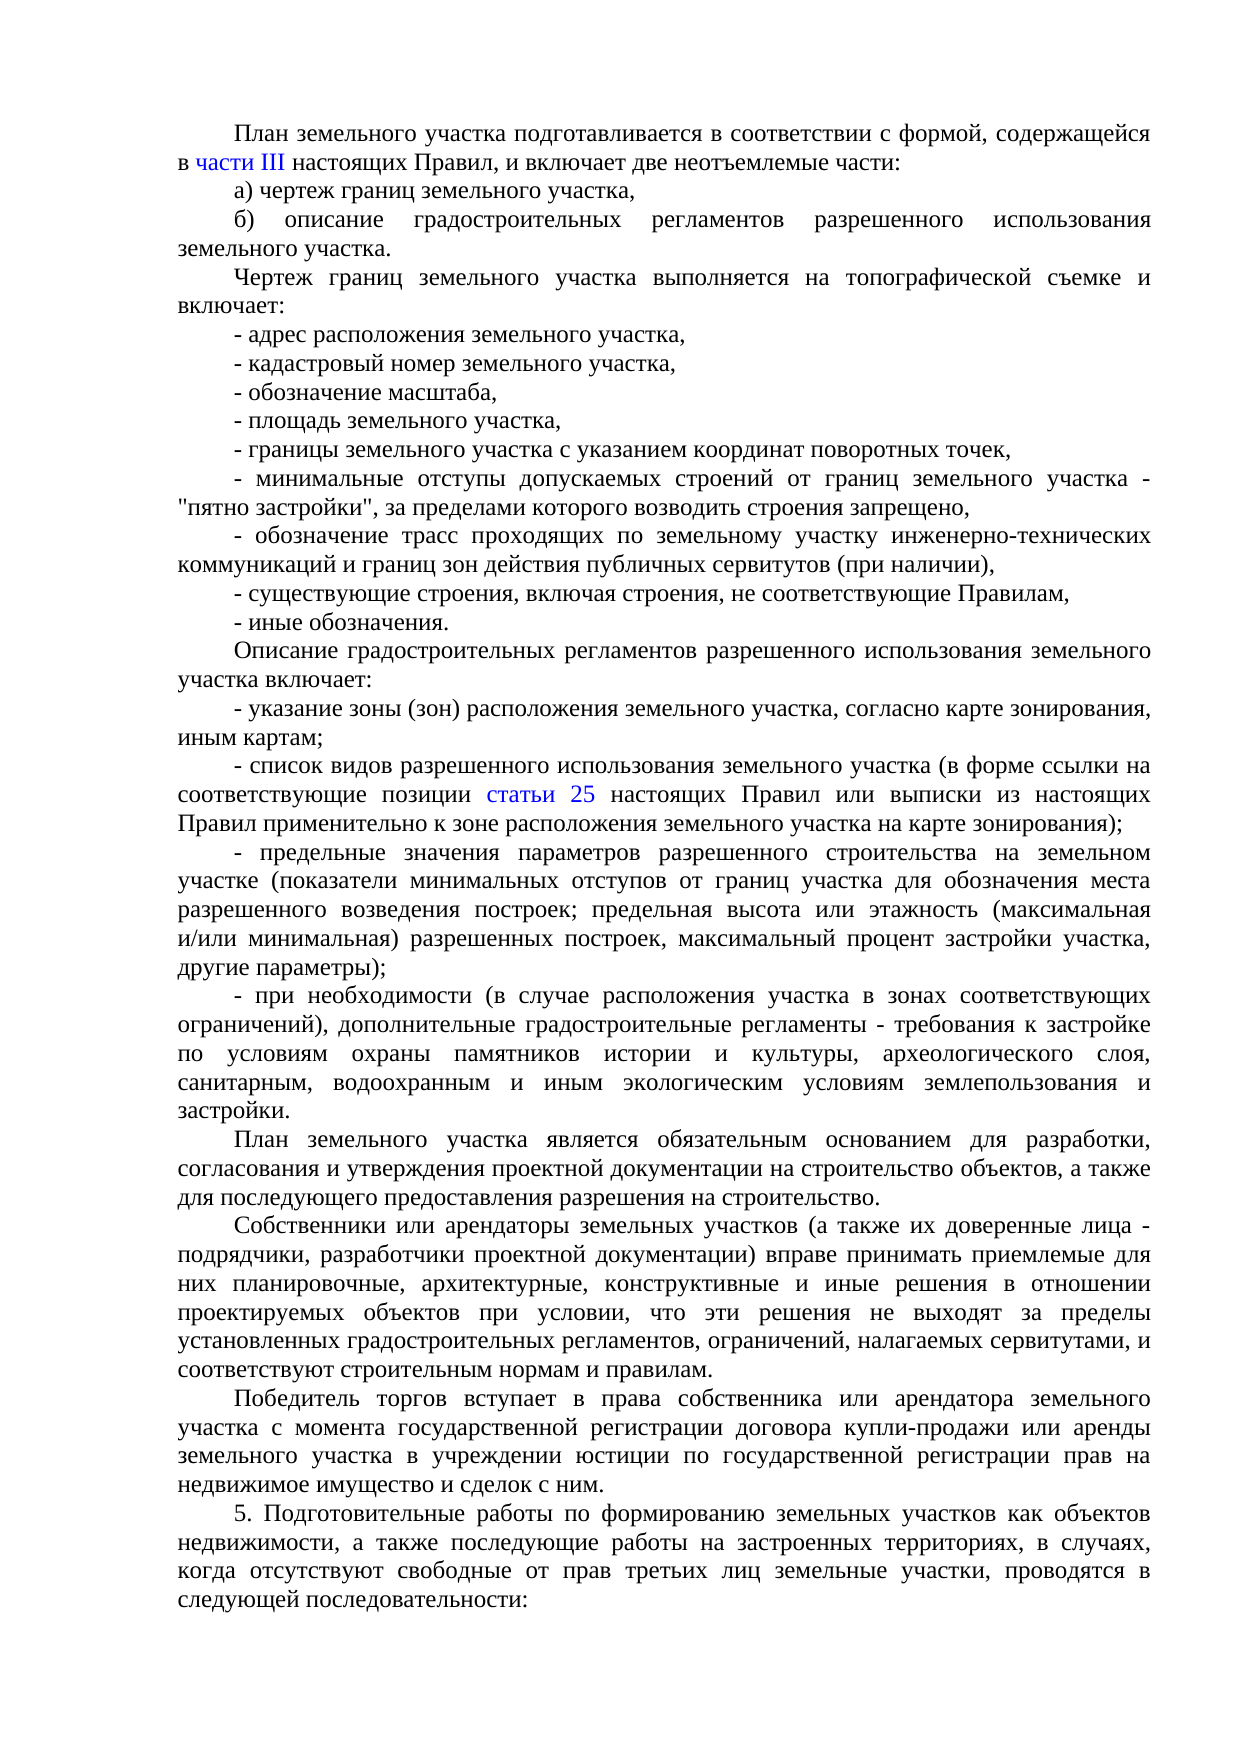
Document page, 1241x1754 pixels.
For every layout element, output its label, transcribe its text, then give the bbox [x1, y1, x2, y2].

text План земельного участка подготавливается в соответствии с формой, содержащейся в части III настоящих Правил, и включает две неотъемлемые части: [177, 118, 1152, 176]
text - границы земельного участка с указанием координат поворотных точек, [177, 434, 1152, 463]
text - площадь земельного участка, [177, 406, 1152, 434]
text - предельные значения параметров разрешенного строительства на земельном участке (показатели минимальных отступов от границ участка для обозначения места разрешенного возведения построек; предельная высота или этажность (максимальная и/или минимальная) разрешенных построек, максимальный процент застройки участка, другие параметры); [177, 837, 1152, 981]
text - указание зоны (зон) расположения земельного участка, согласно карте зонирования, иным картам; [177, 693, 1152, 751]
text Чертеж границ земельного участка выполняется на топографической съемке и включает: [177, 262, 1152, 319]
text - кадастровый номер земельного участка, [177, 348, 1152, 377]
text - при необходимости (в случае расположения участка в зонах соответствующих ограничений), дополнительные градостроительные регламенты - требования к застройке по условиям охраны памятников истории и культуры, археологического слоя, санитарным, водоохранным и иным экологическим условиям землепользования и застройки. [177, 981, 1152, 1124]
text Победитель торгов вступает в права собственника или арендатора земельного участка с момента государственной регистрации договора купли-продажи или аренды земельного участка в учреждении юстиции по государственной регистрации прав на недвижимое имущество и сделок с ним. [177, 1383, 1152, 1498]
text Описание градостроительных регламентов разрешенного использования земельного участка включает: [177, 636, 1152, 693]
text а) чертеж границ земельного участка, [177, 176, 1152, 204]
text - адрес расположения земельного участка, [177, 319, 1152, 348]
text - список видов разрешенного использования земельного участка (в форме ссылки на соответствующие позиции статьи 25 настоящих Правил или выписки из настоящих Правил применительно к зоне расположения земельного участка на карте зонирования); [177, 751, 1152, 837]
text - иные обозначения. [177, 607, 1152, 636]
text - минимальные отступы допускаемых строений от границ земельного участка - "пятно застройки", за пределами которого возводить строения запрещено, [177, 463, 1152, 521]
text - обозначение трасс проходящих по земельному участку инженерно-технических коммуникаций и границ зон действия публичных сервитутов (при наличии), [177, 521, 1152, 578]
text - существующие строения, включая строения, не соответствующие Правилам, [177, 578, 1152, 607]
text - обозначение масштаба, [177, 377, 1152, 406]
text б) описание градостроительных регламентов разрешенного использования земельного участка. [177, 204, 1152, 262]
text Собственники или арендаторы земельных участков (а также их доверенные лица - подрядчики, разработчики проектной документации) вправе принимать приемлемые для них планировочные, архитектурные, конструктивные и иные решения в отношении проектируемых объектов при условии, что эти решения не выходят за пределы установленных градостроительных регламентов, ограничений, налагаемых сервитутами, и соответствуют строительным нормам и правилам. [177, 1211, 1152, 1383]
text План земельного участка является обязательным основанием для разработки, согласования и утверждения проектной документации на строительство объектов, а также для последующего предоставления разрешения на строительство. [177, 1124, 1152, 1211]
text 5. Подготовительные работы по формированию земельных участков как объектов недвижимости, а также последующие работы на застроенных территориях, в случаях, когда отсутствуют свободные от прав третьих лиц земельные участки, проводятся в следующей последовательности: [177, 1498, 1152, 1613]
